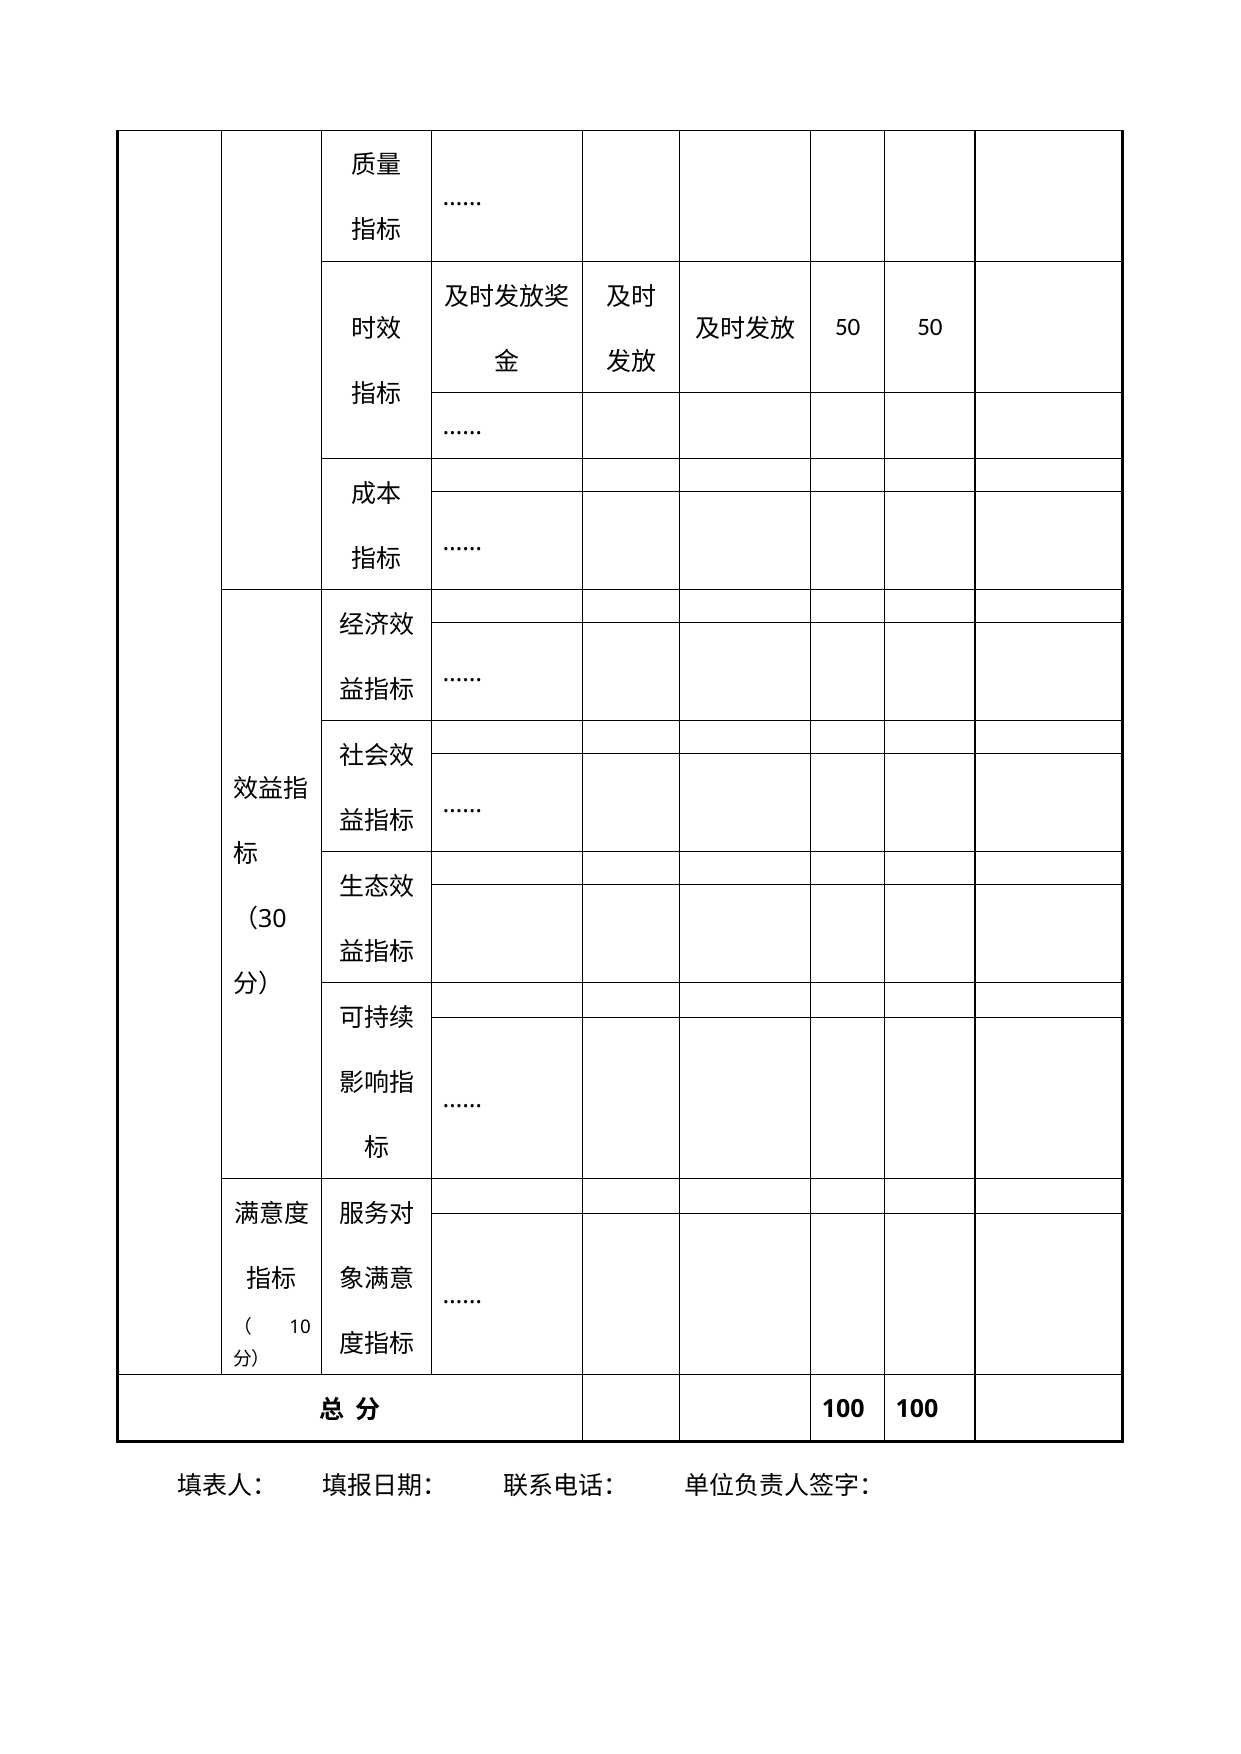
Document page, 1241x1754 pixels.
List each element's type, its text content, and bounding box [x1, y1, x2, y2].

table_cell [680, 983, 810, 1017]
table_cell [680, 852, 810, 884]
table_cell 效益指标 （30分） [222, 590, 321, 1178]
table_cell 100 [811, 1375, 884, 1440]
table_cell 服务对象满意度指标 [322, 1179, 431, 1374]
table_cell 及时发放奖金 [432, 262, 582, 392]
table_cell [976, 1375, 1121, 1440]
table_cell 总 分 [119, 1375, 582, 1440]
table_cell 及时发放 [583, 262, 679, 392]
table_cell [976, 623, 1121, 720]
table_cell [976, 393, 1121, 458]
table_cell [680, 721, 810, 753]
table_cell [583, 393, 679, 458]
table_cell [885, 131, 974, 261]
table_cell [680, 754, 810, 851]
table_cell [583, 721, 679, 753]
table_cell [583, 1214, 679, 1374]
table_cell [811, 459, 884, 491]
table_cell 质量 指标 [322, 131, 431, 261]
table_cell [583, 623, 679, 720]
table_cell [583, 492, 679, 589]
table_cell [432, 721, 582, 753]
table_cell [976, 590, 1121, 622]
table_cell [680, 393, 810, 458]
table_cell [811, 754, 884, 851]
table_cell 可持续影响指标 [322, 983, 431, 1178]
table_cell [583, 131, 679, 261]
table_cell [583, 754, 679, 851]
table_cell [976, 852, 1121, 884]
table_cell [432, 590, 582, 622]
table_cell 社会效 益指标 [322, 721, 431, 851]
table_cell [583, 1179, 679, 1213]
table_cell [680, 1018, 810, 1178]
table_cell …… [432, 131, 582, 261]
table_cell [976, 983, 1121, 1017]
table_cell [976, 1179, 1121, 1213]
table_cell [885, 852, 974, 884]
table_cell [680, 885, 810, 982]
table_cell [583, 983, 679, 1017]
table_cell [885, 590, 974, 622]
table_cell …… [432, 623, 582, 720]
table_cell [811, 393, 884, 458]
table_cell [680, 590, 810, 622]
table_cell [583, 885, 679, 982]
table_cell [885, 754, 974, 851]
table_cell [885, 393, 974, 458]
table_cell [680, 1375, 810, 1440]
table_cell …… [432, 393, 582, 458]
table_cell 经济效 益指标 [322, 590, 431, 720]
table_cell [583, 459, 679, 491]
table_cell [885, 1214, 974, 1374]
table_cell [885, 983, 974, 1017]
table_cell [885, 1179, 974, 1213]
table_cell [976, 459, 1121, 491]
table_cell [583, 852, 679, 884]
table_cell [885, 1018, 974, 1178]
text 填表人： 填报日期： 联系电话： 单位负责人签字： [177, 1443, 1063, 1508]
table_cell [680, 131, 810, 261]
table_cell [680, 459, 810, 491]
table_cell [583, 1375, 679, 1440]
table_cell [583, 590, 679, 622]
table_cell [811, 852, 884, 884]
table_cell [432, 459, 582, 491]
table_cell …… [432, 492, 582, 589]
table_cell [976, 754, 1121, 851]
table_cell …… [432, 1018, 582, 1178]
table_cell [885, 492, 974, 589]
table_cell [680, 492, 810, 589]
table_cell [811, 1018, 884, 1178]
table_cell [976, 1018, 1121, 1178]
table_cell [976, 1214, 1121, 1374]
table_cell 成本 指标 [322, 459, 431, 589]
table_cell 100 [885, 1375, 974, 1440]
table_cell [811, 1179, 884, 1213]
table_cell [432, 983, 582, 1017]
table_cell [885, 721, 974, 753]
table_cell [885, 885, 974, 982]
table_cell 生态效 益指标 [322, 852, 431, 982]
table_cell [680, 623, 810, 720]
table_cell [811, 721, 884, 753]
table_cell [976, 721, 1121, 753]
table_cell [432, 885, 582, 982]
table_cell [811, 492, 884, 589]
table_cell [811, 1214, 884, 1374]
table_cell 50 [885, 262, 974, 392]
table_cell 50 [811, 262, 884, 392]
table_cell 时效 指标 [322, 262, 431, 458]
table_cell 及时发放 [680, 262, 810, 392]
table_cell [680, 1214, 810, 1374]
table_cell [811, 590, 884, 622]
table_cell [680, 1179, 810, 1213]
table_cell [432, 852, 582, 884]
table_cell [432, 1179, 582, 1213]
table_cell [811, 885, 884, 982]
table_cell …… [432, 1214, 582, 1374]
table_cell [885, 459, 974, 491]
table_cell [583, 1018, 679, 1178]
table_cell [976, 131, 1121, 261]
table_cell [976, 262, 1121, 392]
table_cell [976, 885, 1121, 982]
table_cell 满意度 指标 （10分） [222, 1179, 321, 1374]
table_cell [811, 983, 884, 1017]
table_cell [885, 623, 974, 720]
table_cell [811, 623, 884, 720]
table_cell …… [432, 754, 582, 851]
table_cell [976, 492, 1121, 589]
table_cell [811, 131, 884, 261]
